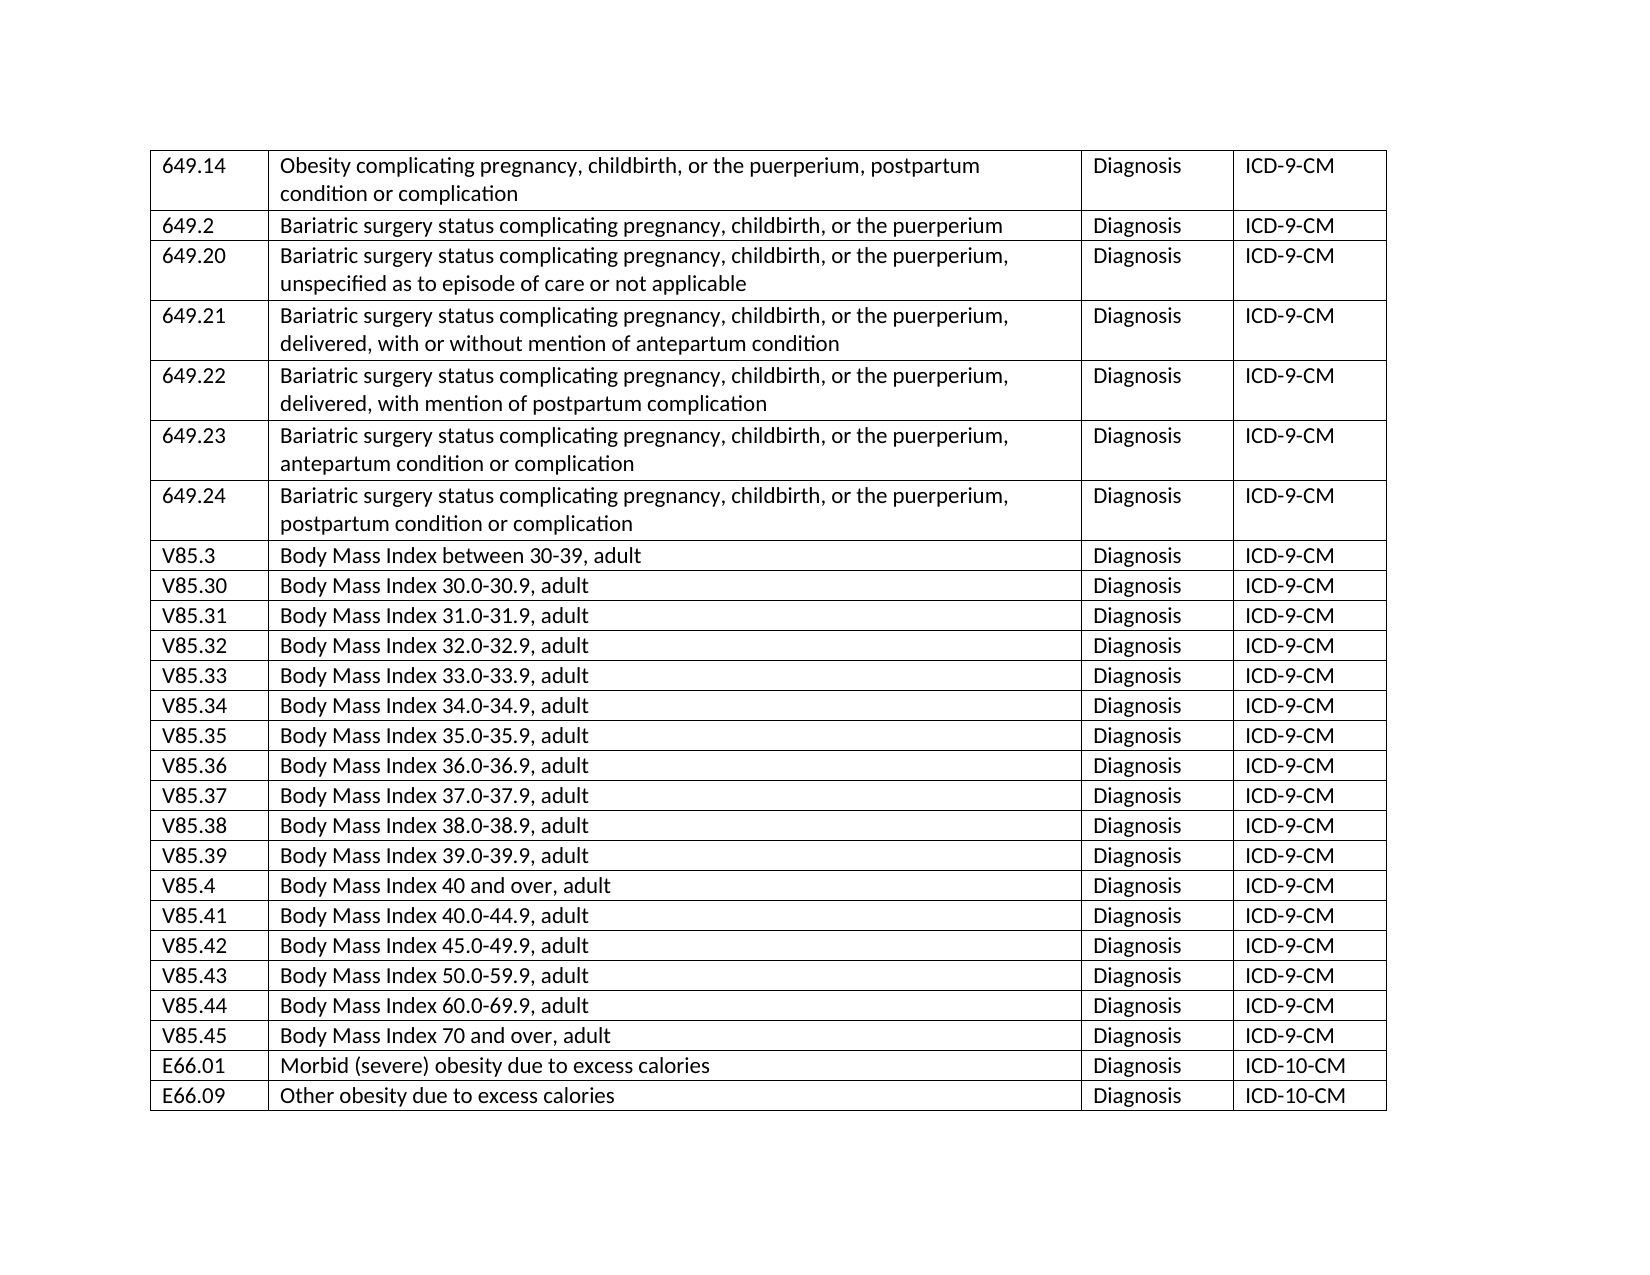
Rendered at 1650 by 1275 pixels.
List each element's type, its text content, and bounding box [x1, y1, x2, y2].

table_cell Diagnosis [1082, 991, 1233, 1020]
table_cell V85.34 [151, 691, 268, 720]
table_cell V85.41 [151, 901, 268, 930]
table_cell 649.2 [151, 211, 268, 240]
table_cell Diagnosis [1082, 841, 1233, 870]
table_cell Body Mass Index 32.0-32.9, adult [269, 631, 1081, 660]
table_cell ICD-10-CM [1234, 1081, 1386, 1110]
table_cell Other obesity due to excess calories [269, 1081, 1081, 1110]
table_cell Morbid (severe) obesity due to excess calories [269, 1051, 1081, 1080]
table_cell Body Mass Index 36.0-36.9, adult [269, 751, 1081, 780]
table_cell Bariatric surgery status complicating pregnancy, childbirth, or the puerperium, antepartum condition or complication [269, 421, 1081, 480]
table_cell Body Mass Index 60.0-69.9, adult [269, 991, 1081, 1020]
table_cell Diagnosis [1082, 1081, 1233, 1110]
table_cell Body Mass Index 30.0-30.9, adult [269, 571, 1081, 600]
table_cell Body Mass Index 34.0-34.9, adult [269, 691, 1081, 720]
table_cell ICD-9-CM [1234, 301, 1386, 360]
table_cell 649.14 [151, 151, 268, 210]
table_cell Bariatric surgery status complicating pregnancy, childbirth, or the puerperium, unspecified as to episode of care or not applicable [269, 241, 1081, 300]
table_cell 649.21 [151, 301, 268, 360]
table_cell Bariatric surgery status complicating pregnancy, childbirth, or the puerperium, postpartum condition or complication [269, 481, 1081, 540]
table_cell Diagnosis [1082, 1051, 1233, 1080]
table_cell Diagnosis [1082, 1021, 1233, 1050]
table_cell ICD-9-CM [1234, 841, 1386, 870]
table_cell ICD-9-CM [1234, 871, 1386, 900]
table_cell ICD-9-CM [1234, 241, 1386, 300]
table_cell Diagnosis [1082, 631, 1233, 660]
table_cell ICD-10-CM [1234, 1051, 1386, 1080]
table_cell V85.45 [151, 1021, 268, 1050]
table_cell Diagnosis [1082, 481, 1233, 540]
table_cell ICD-9-CM [1234, 931, 1386, 960]
table_cell Body Mass Index 45.0-49.9, adult [269, 931, 1081, 960]
table_cell ICD-9-CM [1234, 661, 1386, 690]
table_cell Obesity complicating pregnancy, childbirth, or the puerperium, postpartum condition or complication [269, 151, 1081, 210]
table_cell V85.4 [151, 871, 268, 900]
table_cell V85.37 [151, 781, 268, 810]
table_cell Body Mass Index 31.0-31.9, adult [269, 601, 1081, 630]
table_cell Diagnosis [1082, 781, 1233, 810]
table_cell Body Mass Index 33.0-33.9, adult [269, 661, 1081, 690]
table_cell Diagnosis [1082, 601, 1233, 630]
table_cell Diagnosis [1082, 571, 1233, 600]
table_cell V85.33 [151, 661, 268, 690]
table_cell 649.24 [151, 481, 268, 540]
table_cell Body Mass Index 40.0-44.9, adult [269, 901, 1081, 930]
table_cell Body Mass Index 38.0-38.9, adult [269, 811, 1081, 840]
table_cell V85.43 [151, 961, 268, 990]
table_cell ICD-9-CM [1234, 211, 1386, 240]
table_cell Body Mass Index 39.0-39.9, adult [269, 841, 1081, 870]
table_cell V85.38 [151, 811, 268, 840]
table_cell Body Mass Index 40 and over, adult [269, 871, 1081, 900]
table_cell ICD-9-CM [1234, 571, 1386, 600]
table_cell ICD-9-CM [1234, 961, 1386, 990]
table_cell Body Mass Index between 30-39, adult [269, 541, 1081, 570]
table_cell ICD-9-CM [1234, 1021, 1386, 1050]
table_cell Diagnosis [1082, 211, 1233, 240]
table_cell ICD-9-CM [1234, 601, 1386, 630]
table_cell V85.39 [151, 841, 268, 870]
table_cell Diagnosis [1082, 151, 1233, 210]
table_cell 649.22 [151, 361, 268, 420]
table_cell Diagnosis [1082, 301, 1233, 360]
table_cell E66.09 [151, 1081, 268, 1110]
table_cell Diagnosis [1082, 931, 1233, 960]
table_cell Body Mass Index 35.0-35.9, adult [269, 721, 1081, 750]
table_cell ICD-9-CM [1234, 751, 1386, 780]
table_cell Diagnosis [1082, 811, 1233, 840]
table_cell V85.31 [151, 601, 268, 630]
table_cell ICD-9-CM [1234, 691, 1386, 720]
table_cell Bariatric surgery status complicating pregnancy, childbirth, or the puerperium, delivered, with mention of postpartum complication [269, 361, 1081, 420]
table_cell ICD-9-CM [1234, 421, 1386, 480]
table_cell Diagnosis [1082, 241, 1233, 300]
table_cell ICD-9-CM [1234, 631, 1386, 660]
table_cell V85.3 [151, 541, 268, 570]
table_cell ICD-9-CM [1234, 781, 1386, 810]
table_cell ICD-9-CM [1234, 991, 1386, 1020]
table_cell ICD-9-CM [1234, 901, 1386, 930]
table_cell ICD-9-CM [1234, 361, 1386, 420]
table_cell ICD-9-CM [1234, 481, 1386, 540]
table_cell E66.01 [151, 1051, 268, 1080]
table_cell V85.42 [151, 931, 268, 960]
table_cell ICD-9-CM [1234, 721, 1386, 750]
table_cell Bariatric surgery status complicating pregnancy, childbirth, or the puerperium [269, 211, 1081, 240]
table_cell Bariatric surgery status complicating pregnancy, childbirth, or the puerperium, delivered, with or without mention of antepartum condition [269, 301, 1081, 360]
table_cell Diagnosis [1082, 751, 1233, 780]
table_cell Diagnosis [1082, 721, 1233, 750]
table_cell Body Mass Index 70 and over, adult [269, 1021, 1081, 1050]
table_cell V85.35 [151, 721, 268, 750]
table_cell Diagnosis [1082, 691, 1233, 720]
table_cell Diagnosis [1082, 421, 1233, 480]
table_cell 649.20 [151, 241, 268, 300]
table_cell V85.30 [151, 571, 268, 600]
table_cell V85.44 [151, 991, 268, 1020]
table_cell Diagnosis [1082, 871, 1233, 900]
table_cell Diagnosis [1082, 361, 1233, 420]
table_cell Body Mass Index 37.0-37.9, adult [269, 781, 1081, 810]
table_cell V85.36 [151, 751, 268, 780]
table_cell Diagnosis [1082, 661, 1233, 690]
table_cell 649.23 [151, 421, 268, 480]
table_cell Diagnosis [1082, 541, 1233, 570]
table_cell Body Mass Index 50.0-59.9, adult [269, 961, 1081, 990]
table_cell ICD-9-CM [1234, 151, 1386, 210]
table_cell V85.32 [151, 631, 268, 660]
table_cell Diagnosis [1082, 901, 1233, 930]
table_cell ICD-9-CM [1234, 811, 1386, 840]
table_cell Diagnosis [1082, 961, 1233, 990]
table_cell ICD-9-CM [1234, 541, 1386, 570]
